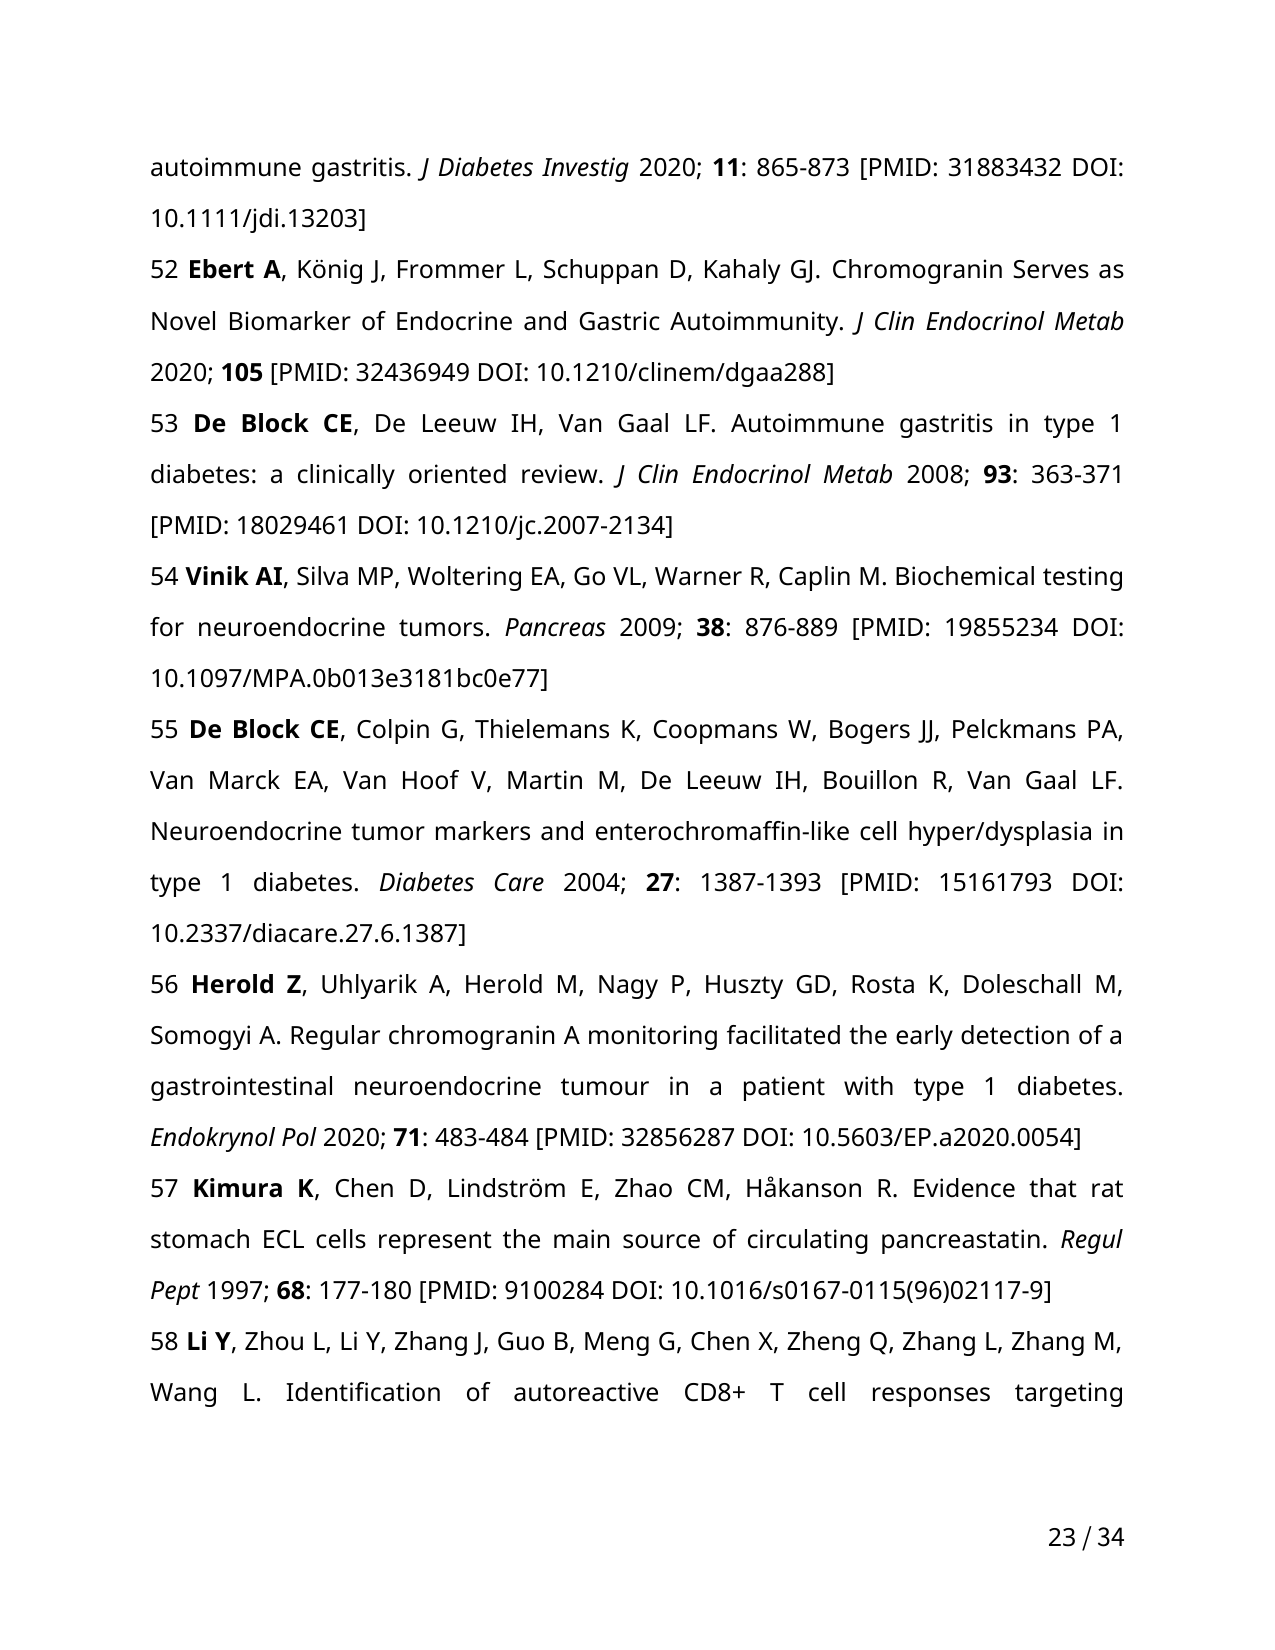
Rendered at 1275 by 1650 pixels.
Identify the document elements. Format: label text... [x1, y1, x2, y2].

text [150, 1324, 1125, 1409]
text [150, 150, 1125, 235]
text 52 Ebert A, König J, Frommer L, Schuppan D, Kahaly GJ. Chromogranin Serves as Novel Biomarker of Endocrine and Gastric Autoimmunity. J Clin Endocrinol Metab 2020; 105 [PMID: 32436949 DOI: 10.1210/clinem/dgaa288] [150, 252, 1125, 388]
text 55 De Block CE, Colpin G, Thielemans K, Coopmans W, Bogers JJ, Pelckmans PA, Van Marck EA, Van Hoof V, Martin M, De Leeuw IH, Bouillon R, Van Gaal LF. Neuroendocrine tumor markers and enterochromaffin-like cell hyper/dysplasia in type 1 diabetes. Diabetes Care 2004; 27: 1387-1393 [PMID: 15161793 DOI: 10.2337/diacare.27.6.1387] [150, 711, 1125, 950]
text 56 Herold Z, Uhlyarik A, Herold M, Nagy P, Huszty GD, Rosta K, Doleschall M, Somogyi A. Regular chromogranin A monitoring facilitated the early detection of a gastrointestinal neuroendocrine tumour in a patient with type 1 diabetes. Endokrynol Pol 2020; 71: 483-484 [PMID: 32856287 DOI: 10.5603/EP.a2020.0054] [150, 967, 1125, 1154]
text 53 De Block CE, De Leeuw IH, Van Gaal LF. Autoimmune gastritis in type 1 diabetes: a clinically oriented review. J Clin Endocrinol Metab 2008; 93: 363-371 [PMID: 18029461 DOI: 10.1210/jc.2007-2134] [150, 405, 1125, 541]
text 54 Vinik AI, Silva MP, Woltering EA, Go VL, Warner R, Caplin M. Biochemical testing for neuroendocrine tumors. Pancreas 2009; 38: 876-889 [PMID: 19855234 DOI: 10.1097/MPA.0b013e3181bc0e77] [150, 558, 1125, 694]
text 57 Kimura K, Chen D, Lindström E, Zhao CM, Håkanson R. Evidence that rat stomach ECL cells represent the main source of circulating pancreastatin. Regul Pept 1997; 68: 177-180 [PMID: 9100284 DOI: 10.1016/s0167-0115(96)02117-9] [150, 1171, 1125, 1307]
